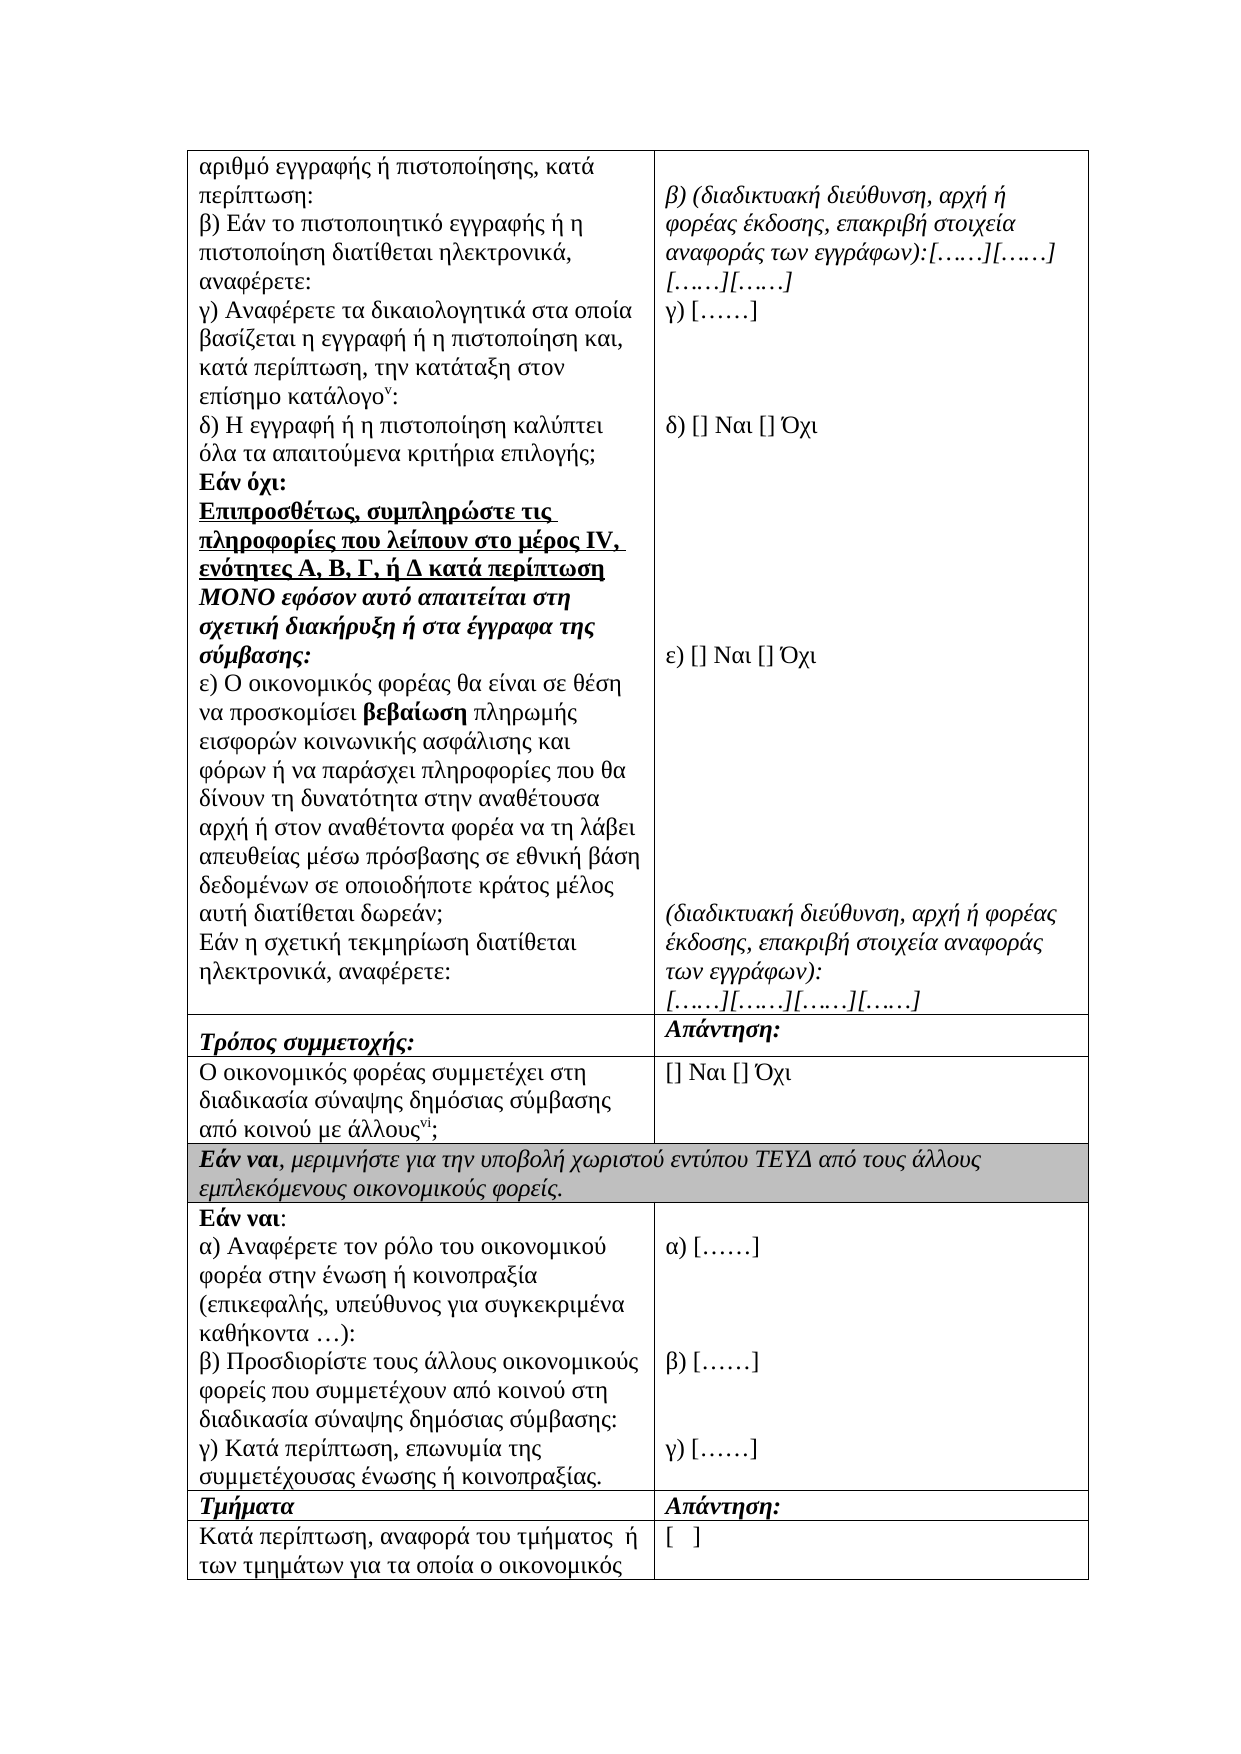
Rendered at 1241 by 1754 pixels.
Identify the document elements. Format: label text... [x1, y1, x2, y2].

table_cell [188, 1521, 654, 1578]
table_cell Απάντηση: [655, 1015, 1088, 1056]
table_cell Ο οικονομικός φορέας συμμετέχει στη διαδικασία σύναψης δημόσιας σύμβασης από κοινού με άλλους; [188, 1057, 654, 1143]
table_cell [ ] [655, 1521, 1088, 1578]
table_cell Τμήματα [188, 1491, 654, 1520]
table_cell [] Ναι [] Όχι [655, 1057, 1088, 1143]
table_cell Απάντηση: [655, 1491, 1088, 1520]
table_cell Τρόπος συμμετοχής: [188, 1015, 654, 1056]
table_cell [655, 151, 1088, 1013]
table_cell Εάν ναι, μεριμνήστε για την υποβολή χωριστού εντύπου ΤΕΥΔ από τους άλλους εμπλεκόμενους οικονομικούς φορείς. [188, 1144, 1088, 1202]
table_cell Εάν ναι: α) Αναφέρετε τον ρόλο του οικονομικού φορέα στην ένωση ή κοινοπραξία (επικεφαλής, υπεύθυνος για συγκεκριμένα καθήκοντα …): β) Προσδιορίστε τους άλλους οικονομικούς φορείς που συμμετέχουν από κοινού στη διαδικασία σύναψης δημόσιας σύμβασης: γ) Κατά περίπτωση, επωνυμία της συμμετέχουσας ένωσης ή κοινοπραξίας. [188, 1203, 654, 1490]
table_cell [188, 151, 654, 1013]
table_cell α) [……] β) [……] γ) [……] [655, 1203, 1088, 1490]
